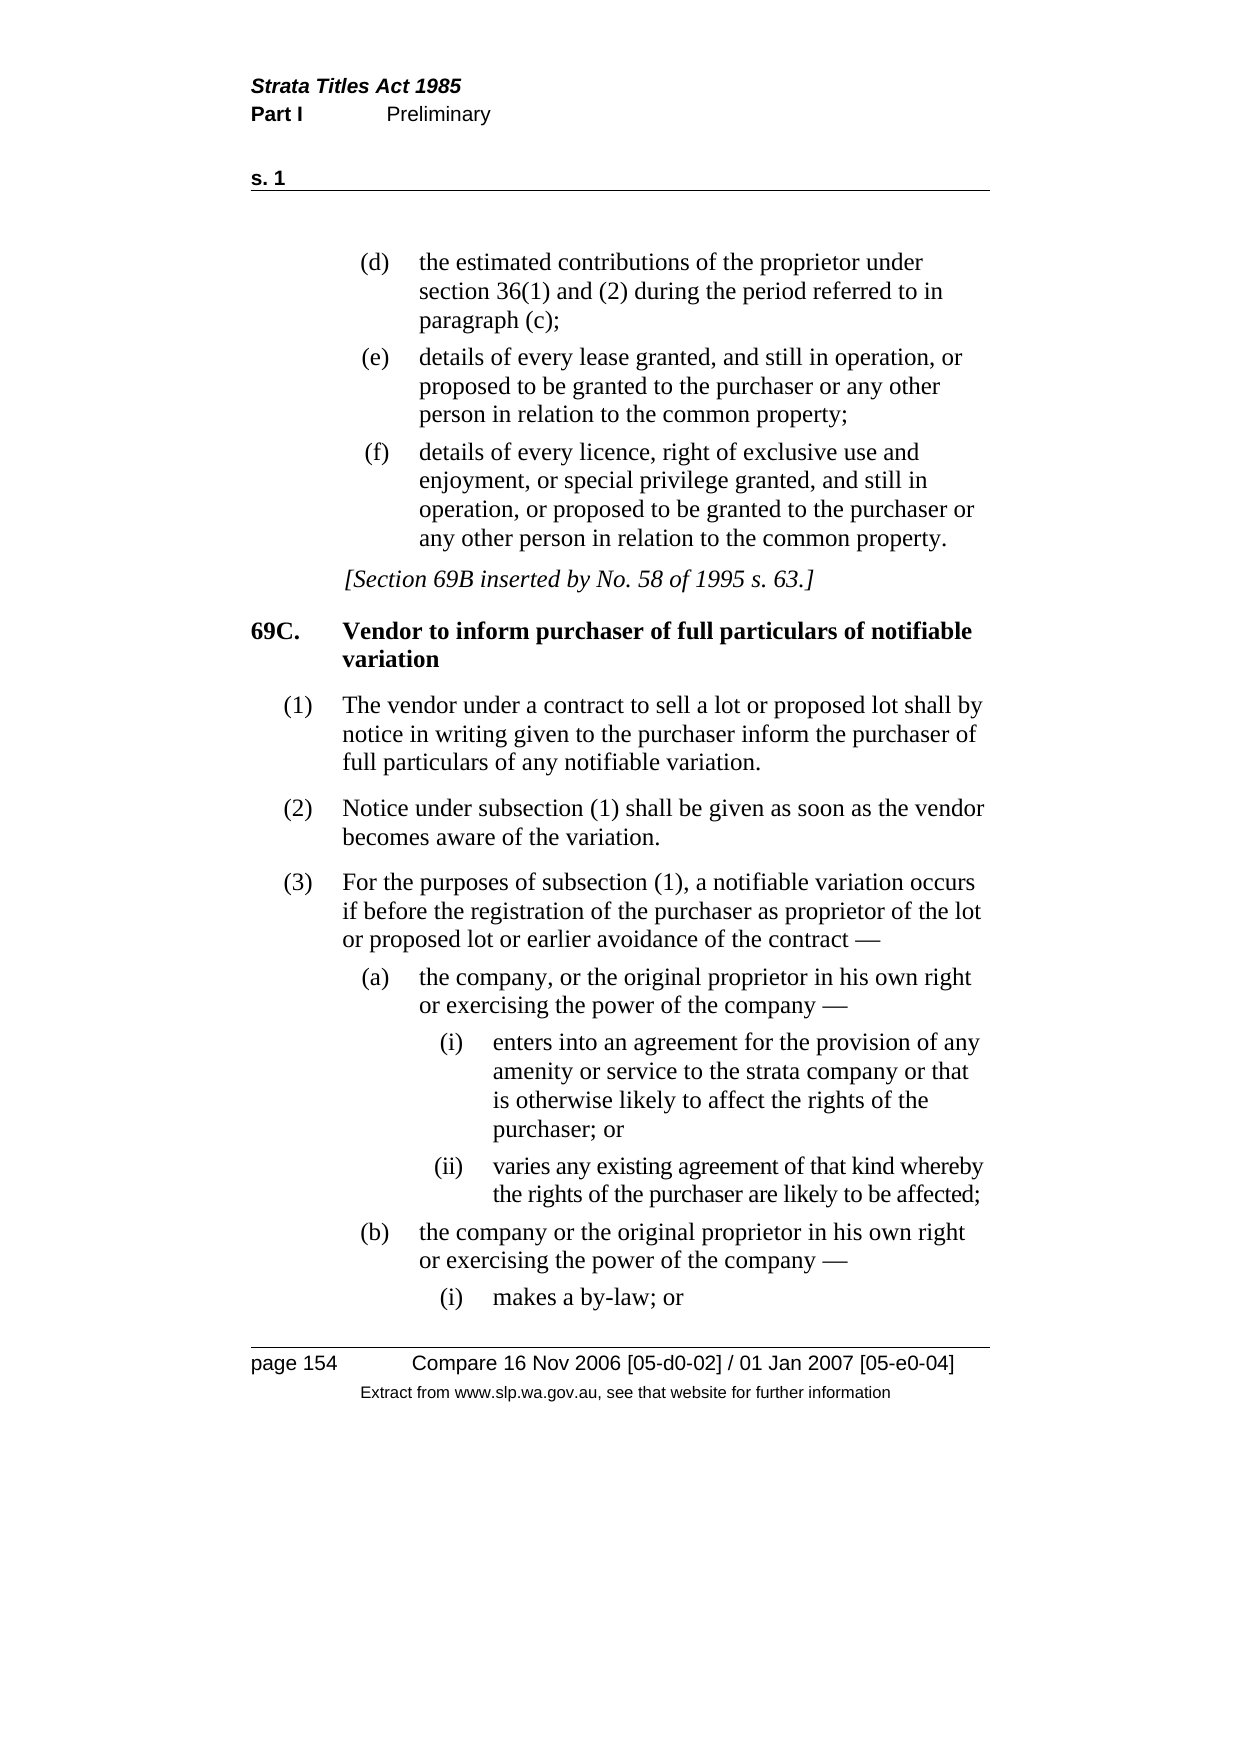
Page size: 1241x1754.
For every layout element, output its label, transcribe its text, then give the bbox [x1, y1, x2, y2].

text (ii) varies any existing agreement of that kind whereby the rights of the purchaser are likely to be affected; [251, 1151, 990, 1208]
text (3) For the purposes of subsection (1), a notifiable variation occurs if before the registration of the purchaser as proprietor of the lot or proposed lot or earlier avoidance of the contract — [251, 867, 990, 953]
text (i) enters into an agreement for the provision of any amenity or service to the strata company or that is otherwise likely to affect the rights of the purchaser; or [251, 1027, 990, 1142]
text [Section 69B inserted by No. 58 of 1995 s. 63.] [251, 564, 990, 593]
text (i) makes a by-law; or [251, 1282, 990, 1311]
text (e) details of every lease granted, and still in operation, or proposed to be granted to the purchaser or any other person in relation to the common property; [251, 342, 990, 428]
text (b) the company or the original proprietor in his own right or exercising the power of the company — [251, 1217, 990, 1274]
text (f) details of every licence, right of exclusive use and enjoyment, or special privilege granted, and still in operation, or proposed to be granted to the purchaser or any other person in relation to the common property. [251, 437, 990, 552]
text (1) The vendor under a contract to sell a lot or proposed lot shall by notice in writing given to the purchaser inform the purchaser of full particulars of any notifiable variation. [251, 690, 990, 776]
subtitle 69C. Vendor to inform purchaser of full particulars of notifiable variation [251, 616, 990, 673]
text (d) the estimated contributions of the proprietor under section 36(1) and (2) during the period referred to in paragraph (c); [251, 247, 990, 334]
text (a) the company, or the original proprietor in his own right or exercising the power of the company — [251, 962, 990, 1019]
text (2) Notice under subsection (1) shall be given as soon as the vendor becomes aware of the variation. [251, 793, 990, 850]
